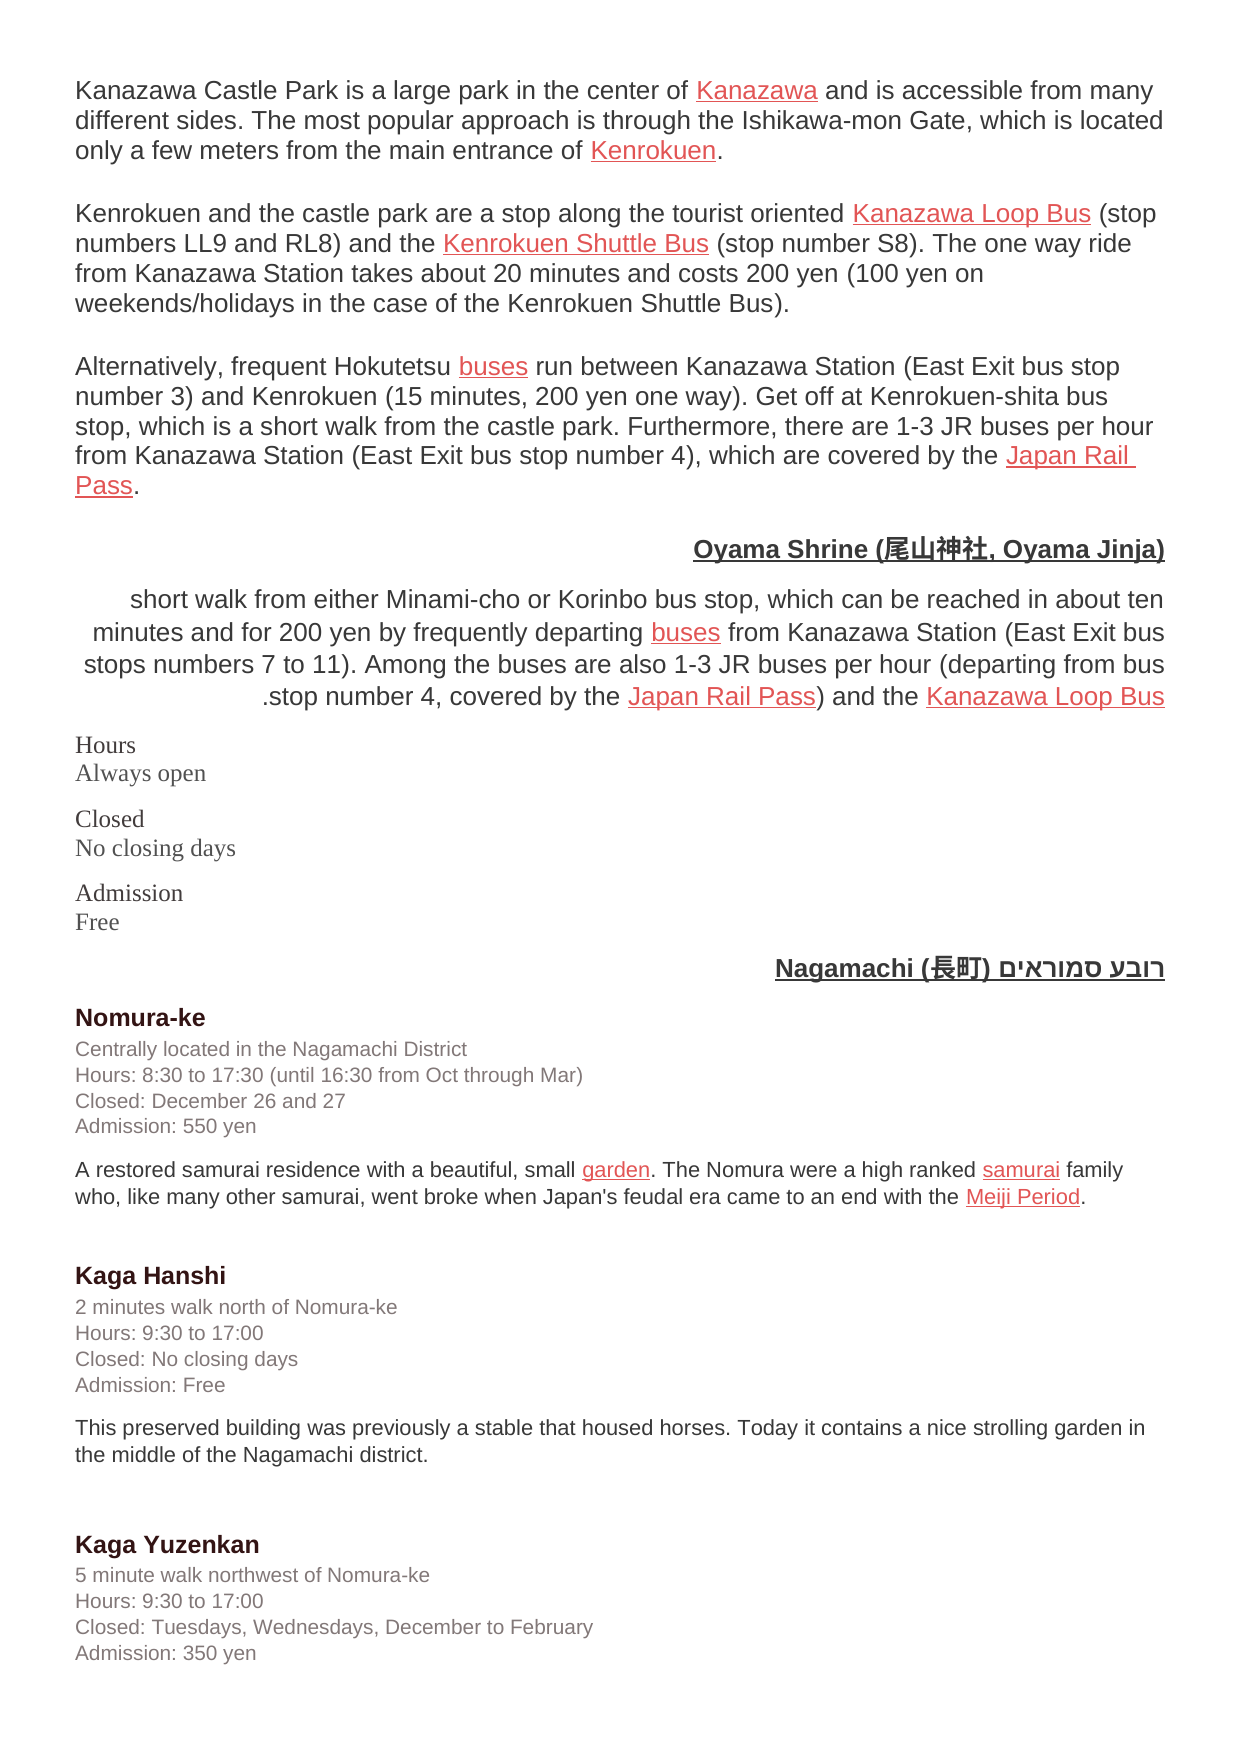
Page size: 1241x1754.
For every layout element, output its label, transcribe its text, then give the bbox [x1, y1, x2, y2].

text Kanazawa Castle Park is a large park in the center of Kanazawa and is accessible from many different sides. The most popular approach is through the Ishikawa-mon Gate, which is located only a few meters from the main entrance of Kenrokuen. [75, 75, 1165, 165]
text רובע סמוראים Nagamachi (長町) [75, 952, 930, 984]
text short walk from either Minami-cho or Korinbo bus stop, which can be reached in about ten minutes and for 200 yen by frequently departing buses from Kanazawa Station (East Exit bus stops numbers 7 to 11). Among the buses are also 1-3 JR buses per hour (departing from bus stop number 4, covered by the Japan Rail Pass) and the Kanazawa Loop Bus. [75, 584, 1165, 711]
text Always open [75, 758, 1165, 787]
text This preserved building was previously a stable that housed horses. Today it contains a nice strolling garden in the middle of the Nagamachi district. [75, 1415, 1165, 1467]
text No closing days [75, 833, 1165, 861]
subtitle Kaga Yuzenkan [75, 1530, 1165, 1558]
text 2 minutes walk north of Nomura-ke Hours: 9:30 to 17:00 Closed: No closing days Admission: Free [75, 1295, 1165, 1396]
text Centrally located in the Nagamachi District Hours: 8:30 to 17:30 (until 16:30 from Oct through Mar) Closed: December 26 and 27 Admission: 550 yen [75, 1037, 1165, 1138]
subtitle Kaga Hanshi [75, 1261, 1165, 1290]
text 5 minute walk northwest of Nomura-ke Hours: 9:30 to 17:00 Closed: Tuesdays, Wednesdays, December to February Admission: 350 yen [75, 1563, 1165, 1665]
subtitle Nomura-ke [75, 1003, 1165, 1032]
text Kenrokuen and the castle park are a stop along the tourist oriented Kanazawa Loop Bus (stop numbers LL9 and RL8) and the Kenrokuen Shuttle Bus (stop number S8). The one way ride from Kanazawa Station takes about 20 minutes and costs 200 yen (100 yen on weekends/holidays in the case of the Kenrokuen Shuttle Bus). [75, 198, 1165, 317]
text Admission [75, 878, 1165, 907]
text Hours [75, 730, 1165, 758]
text Closed [75, 804, 1165, 833]
text Alternatively, frequent Hokutetsu buses run between Kanazawa Station (East Exit bus stop number 3) and Kenrokuen (15 minutes, 200 yen one way). Get off at Kenrokuen-shita bus stop, which is a short walk from the castle park. Furthermore, there are 1-3 JR buses per hour from Kanazawa Station (East Exit bus stop number 4), which are covered by the Japan Rail Pass. [75, 351, 1165, 500]
text Free [75, 907, 1165, 936]
text Oyama Shrine (尾山神社, Oyama Jinja) [75, 533, 1165, 565]
text A restored samurai residence with a beautiful, small garden. The Nomura were a high ranked samurai family who, like many other samurai, went broke when Japan's feudal era came to an end with the Meiji Period. [75, 1157, 1165, 1209]
